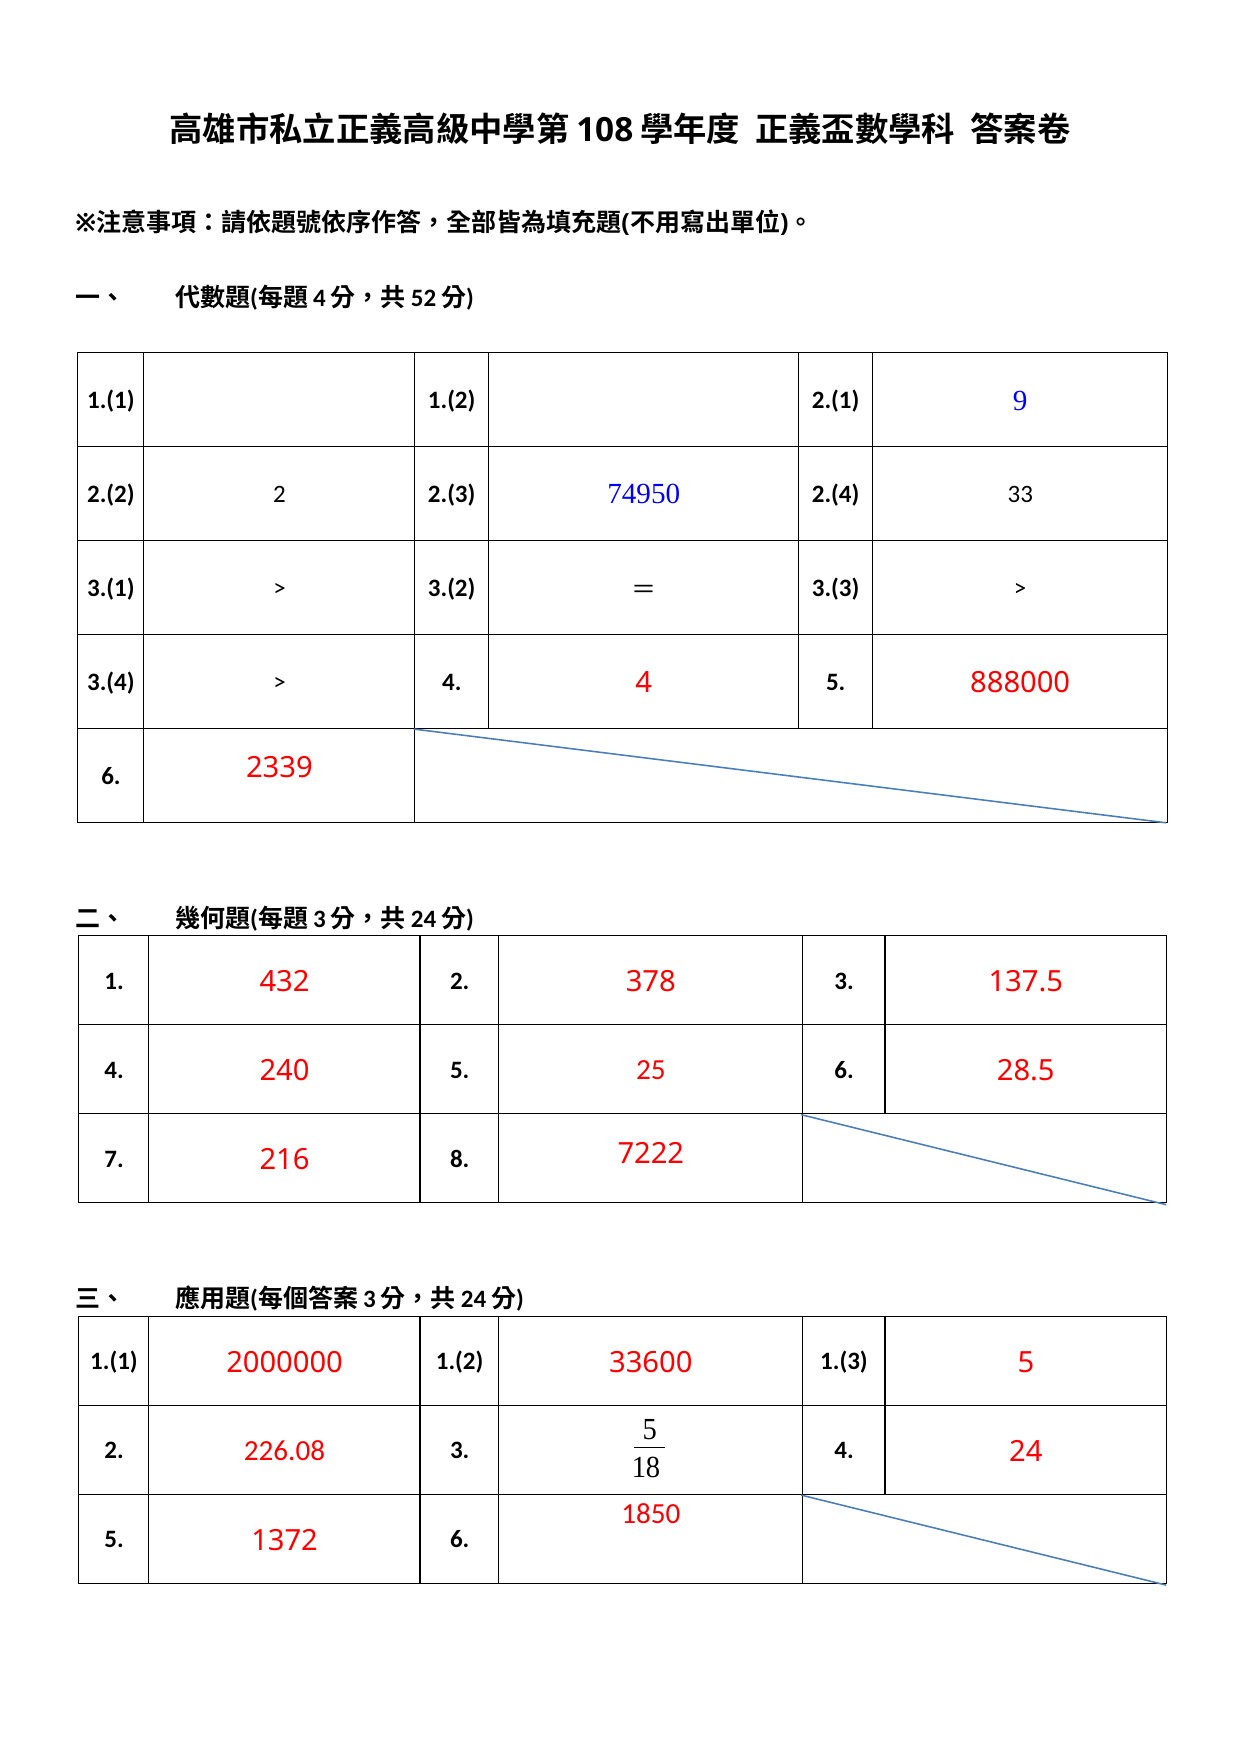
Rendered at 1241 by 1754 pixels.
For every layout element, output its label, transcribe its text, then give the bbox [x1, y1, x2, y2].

table_cell [415, 731, 1145, 822]
table_cell > [873, 541, 1167, 634]
table_header 3. [803, 936, 884, 1024]
table_header 1.(1) [79, 1317, 148, 1405]
table_header 1. [79, 936, 148, 1024]
table_cell 25 [499, 1025, 802, 1113]
table_header 2000000 [149, 1317, 419, 1405]
table_cell 226.08 [149, 1406, 419, 1494]
table_cell 4 [489, 635, 798, 728]
list 應用題(每個答案3分，共24分) [75, 1278, 1164, 1316]
table_cell 1372 [149, 1495, 419, 1583]
table_header 9 [873, 353, 1167, 446]
table_cell 2 [144, 447, 414, 540]
table_cell 2.(3) [415, 447, 488, 540]
table_cell 2339 [144, 729, 414, 822]
table_header 137.5 [886, 936, 1166, 1024]
table_cell 5. [79, 1495, 148, 1583]
table_header 378 [499, 936, 802, 1024]
table_header 2.(1) [799, 353, 872, 446]
table_header 432 [149, 936, 419, 1024]
table_cell 3.(4) [78, 635, 143, 728]
table_cell 5. [421, 1025, 498, 1113]
table_header 33600 [499, 1317, 802, 1405]
table_cell 24 [886, 1406, 1166, 1494]
table_cell ＝ [489, 541, 798, 634]
table_cell 3.(1) [78, 541, 143, 634]
table_header [489, 353, 798, 446]
table_cell > [144, 541, 414, 634]
table_cell 33 [873, 447, 1167, 540]
table_cell 4. [79, 1025, 148, 1113]
table_cell 28.5 [886, 1025, 1166, 1113]
list 幾何題(每題3分，共24分) [75, 898, 1164, 935]
text ※注意事項：請依題號依序作答，全部皆為填充題(不用寫出單位)。 [75, 202, 1164, 239]
table_cell 4. [415, 635, 488, 728]
table_cell 7. [79, 1114, 148, 1202]
table_cell [806, 1114, 1166, 1202]
table_cell 3.(2) [415, 541, 488, 634]
table_cell 5. [799, 635, 872, 728]
table_cell 1850 [499, 1495, 802, 1583]
table_cell 6. [78, 729, 143, 822]
table_cell 2.(2) [78, 447, 143, 540]
table_cell 74950 [489, 447, 798, 540]
table_header [144, 353, 414, 446]
table_header 2. [421, 936, 498, 1024]
table_cell [803, 1497, 1150, 1583]
table_cell 240 [149, 1025, 419, 1113]
table_cell 8. [421, 1114, 498, 1202]
table_cell 888000 [873, 635, 1167, 728]
table_header 5 [886, 1317, 1166, 1405]
table_cell 216 [149, 1114, 419, 1202]
table_cell 3.(3) [799, 541, 872, 634]
table_cell 6. [803, 1025, 884, 1113]
table_cell > [144, 635, 414, 728]
table_header 1.(3) [803, 1317, 884, 1405]
table_cell [803, 1117, 1147, 1202]
list 代數題(每題4分，共52分) [75, 277, 1164, 314]
table_header 1.(2) [415, 353, 488, 446]
text 高雄市私立正義高級中學第108學年度 正義盃數學科 答案卷 [75, 89, 1164, 164]
table_cell 4. [803, 1406, 884, 1494]
table_cell [809, 1495, 1166, 1583]
table_header 1.(1) [78, 353, 143, 446]
table_cell 3. [421, 1406, 498, 1494]
table_cell [428, 729, 1167, 821]
table_cell [499, 1406, 802, 1494]
table_cell 2. [79, 1406, 148, 1494]
table_header 1.(2) [421, 1317, 498, 1405]
table_cell 7222 [499, 1114, 802, 1202]
table_cell 6. [421, 1495, 498, 1583]
table_cell 2.(4) [799, 447, 872, 540]
